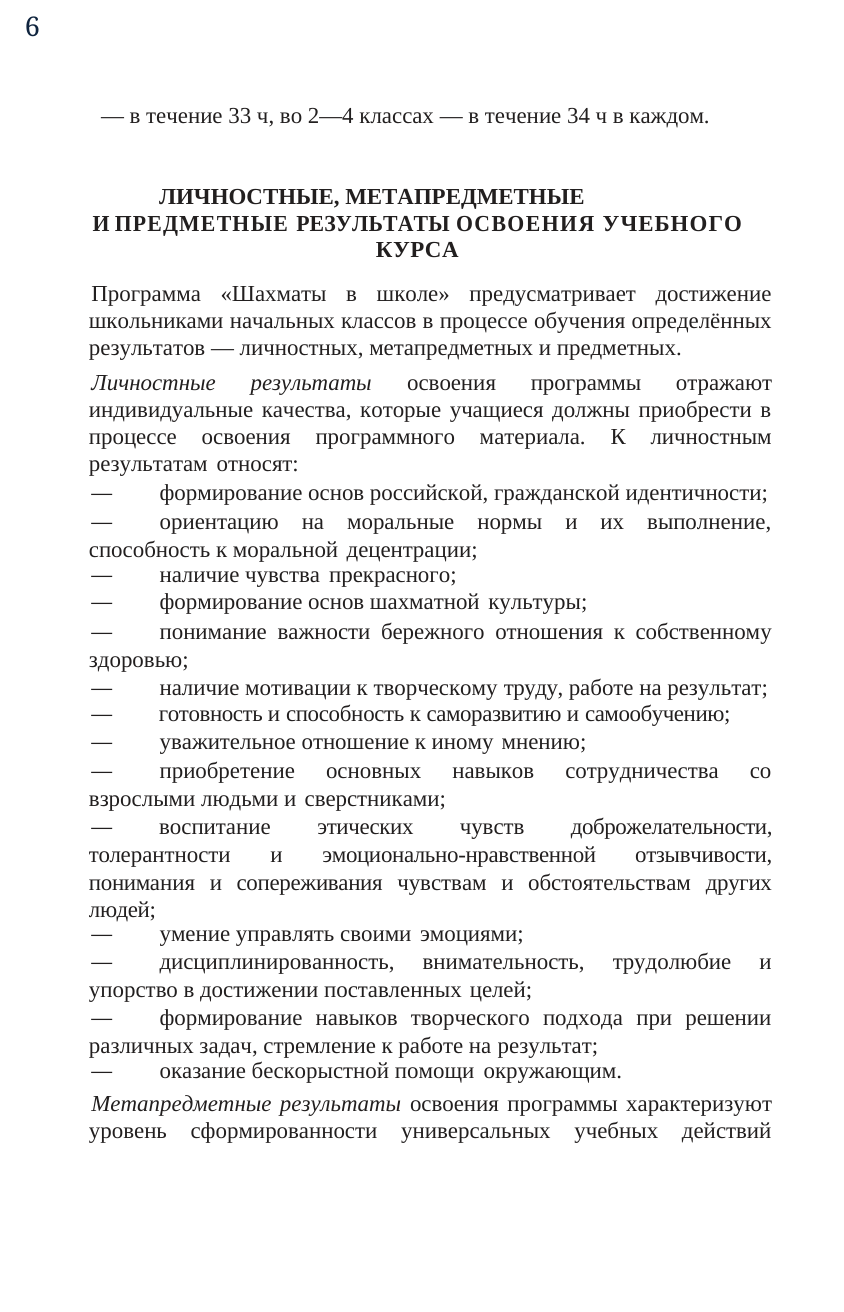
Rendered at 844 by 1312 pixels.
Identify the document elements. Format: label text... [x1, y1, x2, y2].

list приобретение основных навыков сотрудничества со взрослыми людьми и сверстниками; [89, 756, 772, 812]
list наличие мотивации к творческому труду, работе на результат; [89, 673, 772, 701]
text Программа «Шахматы в школе» предусматривает достижение школьниками начальных классов в процессе обучения определённых результатов — личностных, метапредметных и предметных. [89, 280, 772, 360]
list умение управлять своими эмоциями; [89, 923, 772, 946]
list формирование основ шахматной культуры; [89, 587, 772, 616]
list дисциплинированность, внимательность, трудолюбие и упорство в достижении поставленных целей; [89, 947, 772, 1003]
list формирование навыков творческого подхода при решении различных задач, стремление к работе на результат; [89, 1003, 772, 1059]
list формирование основ российской, гражданской идентичности; [89, 478, 772, 506]
list уважительное отношение к иному мнению; [89, 727, 772, 755]
list понимание важности бережного отношения к собственному здоровью; [89, 617, 772, 672]
list оказание бескорыстной помощи окружающим. [89, 1060, 772, 1083]
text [101, 102, 732, 128]
text ЛИЧНОСТНЫЕ, МЕТАПРЕДМЕТНЫЕ [159, 177, 781, 211]
list готовность и способность к саморазвитию и самообучению; [89, 702, 772, 726]
text Личностные результаты освоения программы отражают индивидуальные качества, которые учащиеся должны приобрести в процессе освоения программного материала. К личностным результатам относят: [89, 369, 772, 477]
list воспитание этических чувств доброжелательности, толерантности и эмоционально-нравственной отзывчивости, понимания и сопереживания чувствам и обстоятельствам других людей; [89, 812, 772, 922]
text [89, 1090, 772, 1144]
list наличие чувства прекрасного; [89, 563, 772, 587]
list ориентацию на моральные нормы и их выполнение, способность к моральной децентрации; [89, 507, 772, 562]
text И ПРЕДМЕТНЫЕ РЕЗУЛЬТАТЫ ОСВОЕНИЯ УЧЕБНОГО КУРСА [90, 211, 744, 263]
